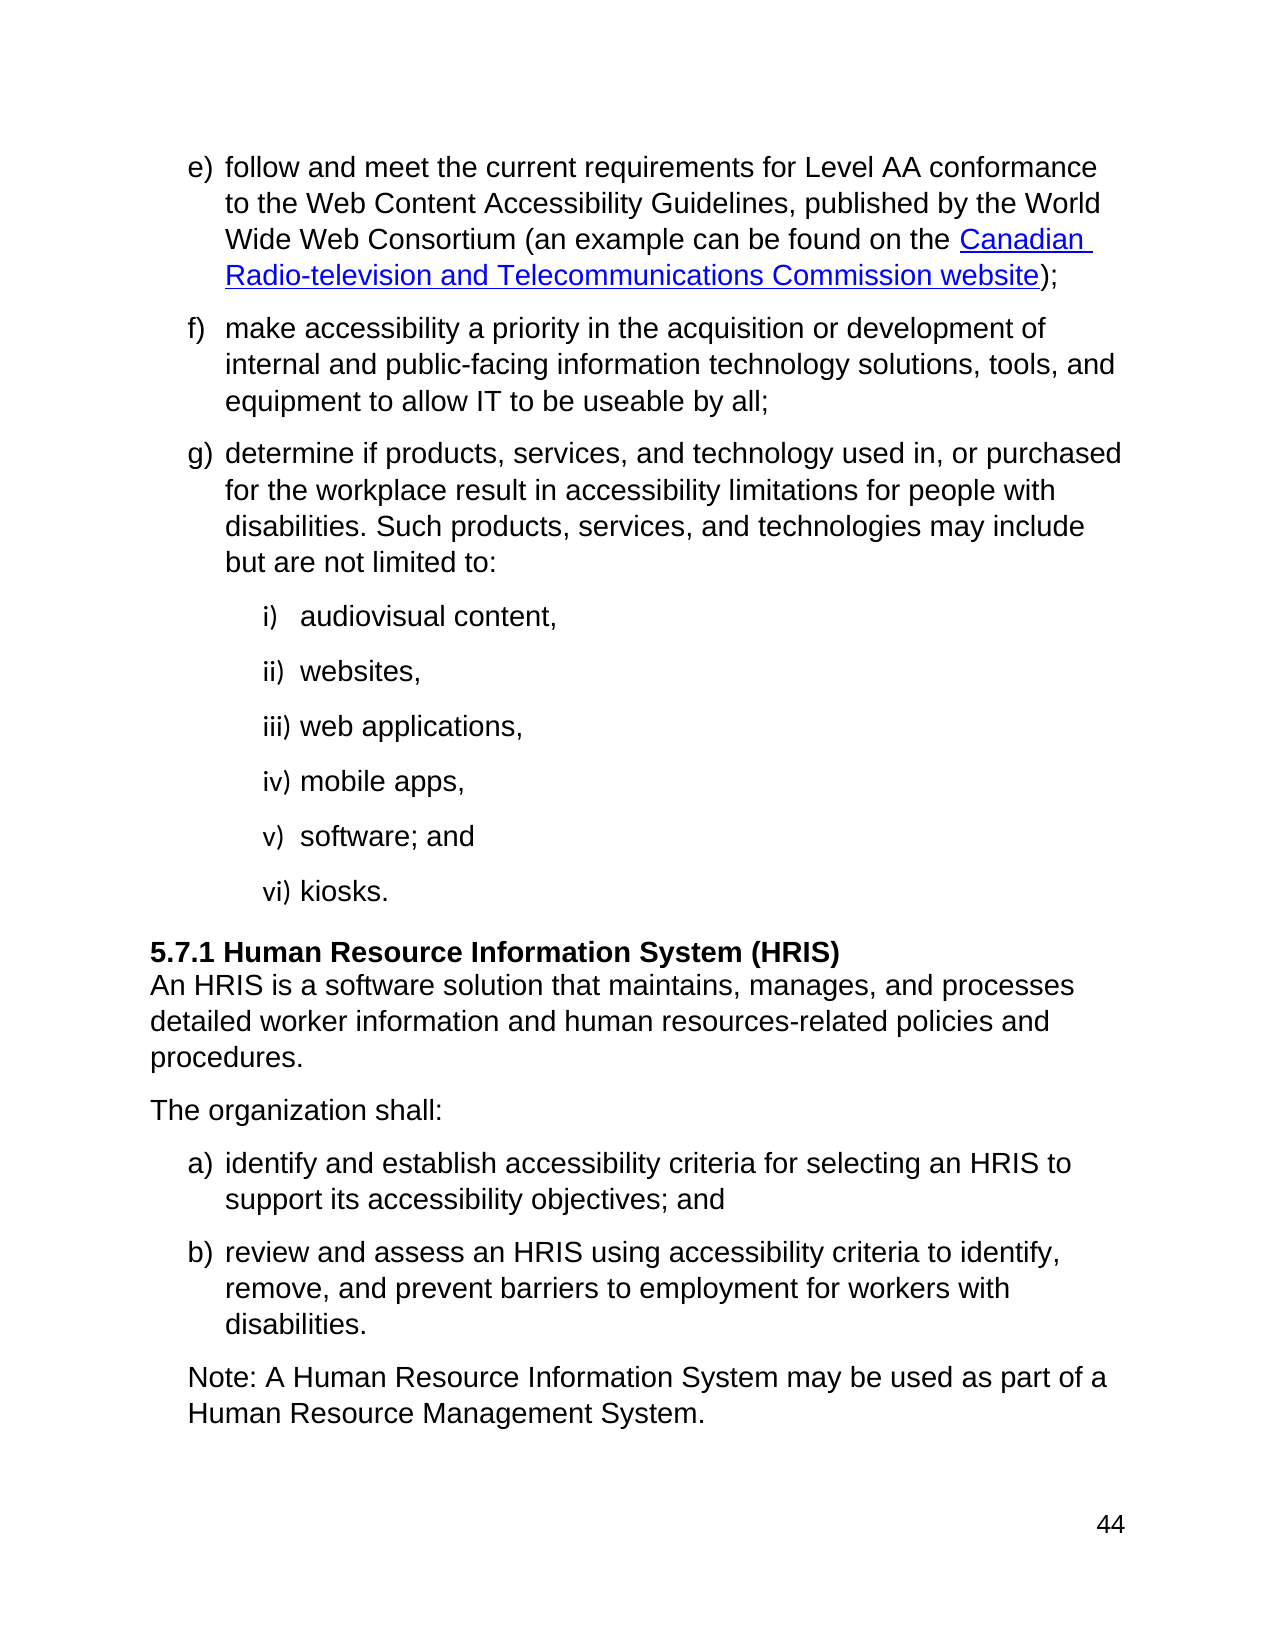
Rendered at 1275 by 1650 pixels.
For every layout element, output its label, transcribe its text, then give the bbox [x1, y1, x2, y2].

list websites, [262, 653, 1125, 688]
list audiovisual content, [262, 598, 1125, 633]
list make accessibility a priority in the acquisition or development of internal and public-facing information technology solutions, tools, and equipment to allow IT to be useable by all; [187, 311, 1125, 417]
list mobile apps, [262, 763, 1125, 798]
list software; and [262, 818, 1125, 854]
text The organization shall: [150, 1093, 1125, 1126]
list identify and establish accessibility criteria for selecting an HRIS to support its accessibility objectives; and [187, 1146, 1125, 1215]
text An HRIS is a software solution that maintains, manages, and processes detailed worker information and human resources-related policies and procedures. [150, 968, 1125, 1074]
list follow and meet the current requirements for Level AA conformance to the Web Content Accessibility Guidelines, published by the World Wide Web Consortium (an example can be found on the Canadian Radio-television and Telecommunications Commission website); [187, 150, 1125, 292]
subtitle Human Resource Information System (HRIS) [150, 939, 1125, 968]
list review and assess an HRIS using accessibility criteria to identify, remove, and prevent barriers to employment for workers with disabilities. [187, 1235, 1125, 1341]
list web applications, [262, 708, 1125, 743]
text Note: A Human Resource Information System may be used as part of a Human Resource Management System. [187, 1360, 1125, 1429]
list kiosks. [262, 873, 1125, 909]
list determine if products, services, and technology used in, or purchased for the workplace result in accessibility limitations for people with disabilities. Such products, services, and technologies may include but are not limited to: [187, 436, 1125, 578]
